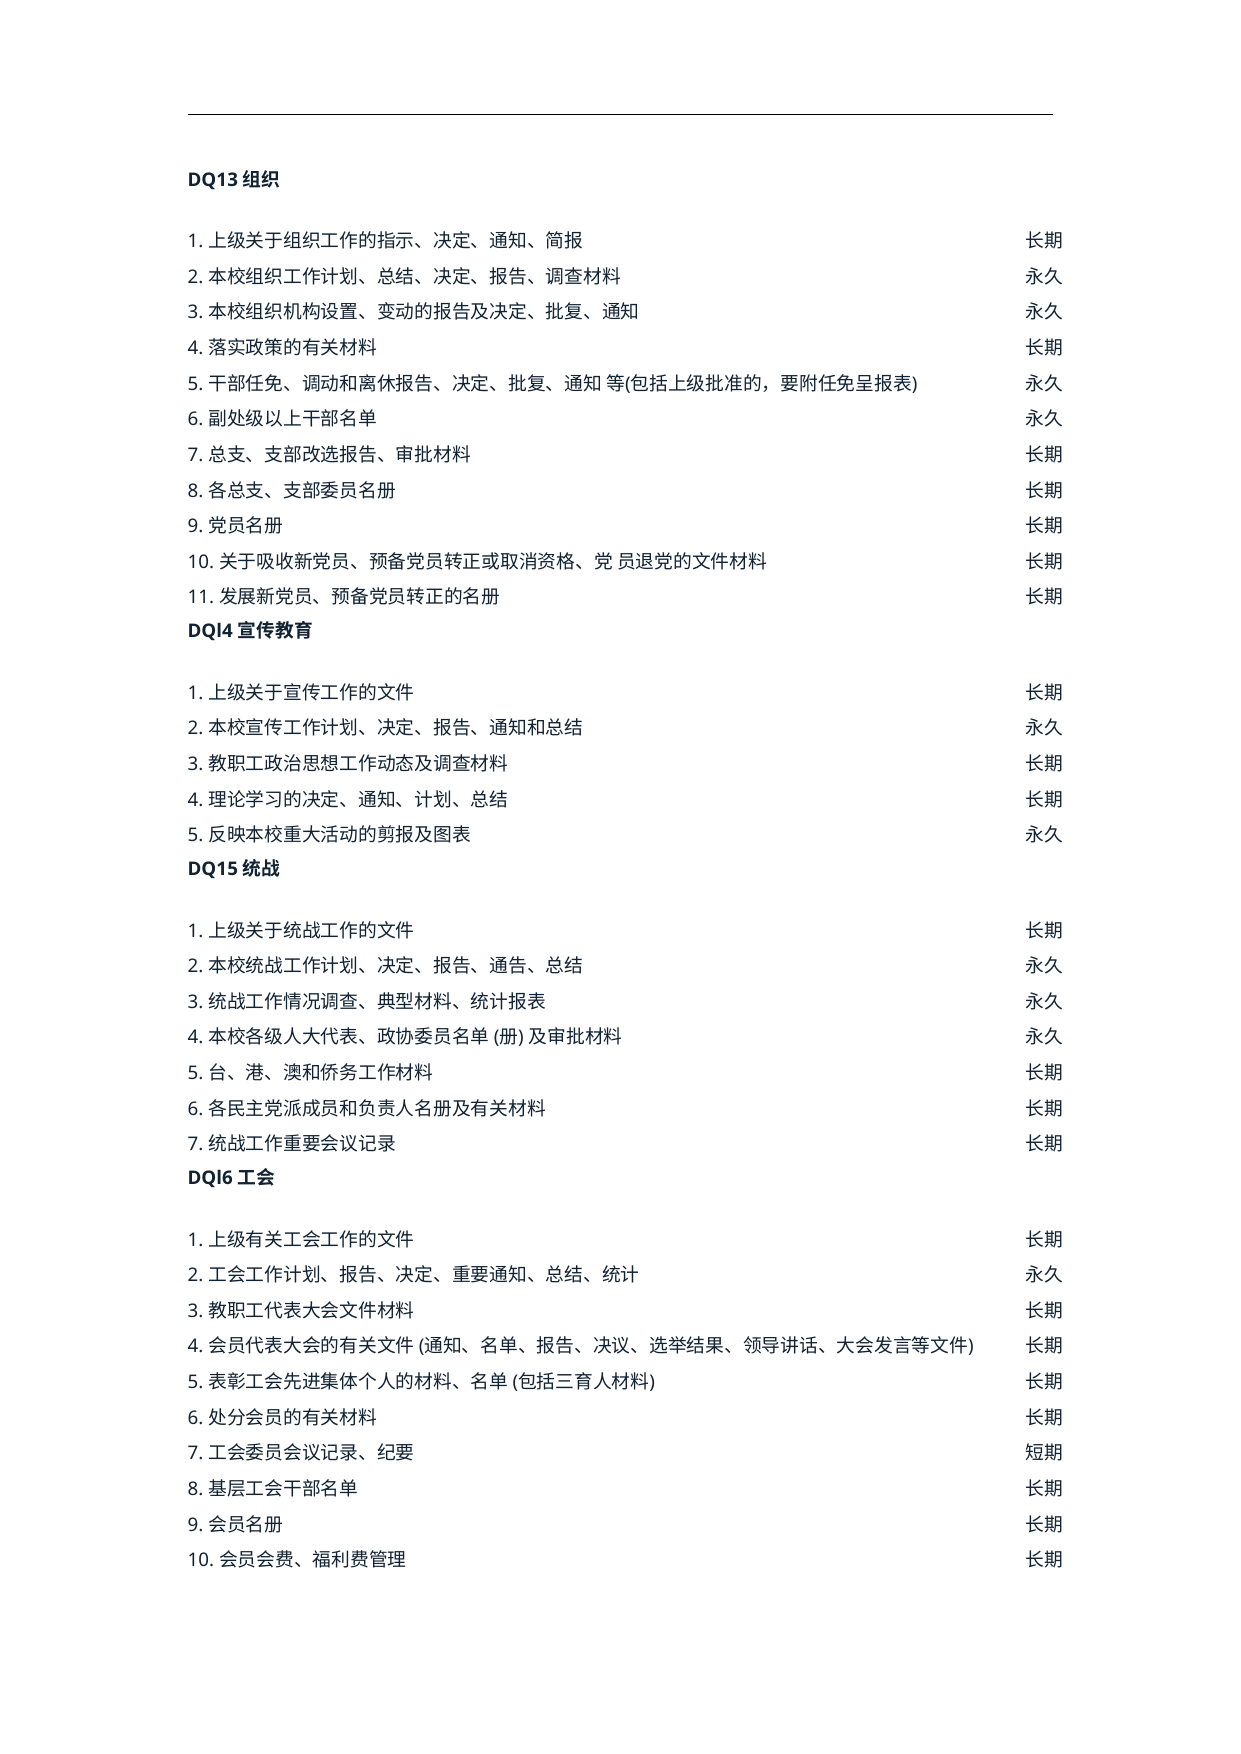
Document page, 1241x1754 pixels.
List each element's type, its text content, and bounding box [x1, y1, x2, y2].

table_cell 长期 [1024, 1089, 1101, 1125]
table_cell 6. 各民主党派成员和负责人名册及有关材料 [186, 1089, 1024, 1125]
table_cell 9. 会员名册 [186, 1505, 1024, 1541]
table_cell 长期 [1024, 1054, 1101, 1089]
table_header 1. 上级关于宣传工作的文件 [186, 673, 1024, 709]
table_cell 长期 [1024, 745, 1101, 780]
table_cell 2. 本校统战工作计划、决定、报告、通告、总结 [186, 947, 1024, 982]
text DQl6 工会 [187, 1160, 1053, 1193]
table_cell 9. 党员名册 [186, 507, 1024, 542]
table_cell 永久 [1024, 400, 1101, 435]
table_cell 永久 [1024, 257, 1101, 293]
table_cell 7. 工会委员会议记录、纪要 [186, 1434, 1024, 1469]
table_cell 长期 [1024, 1363, 1101, 1398]
table_cell 短期 [1024, 1434, 1101, 1469]
table_cell 长期 [1024, 1125, 1101, 1160]
table_cell 永久 [1024, 1256, 1101, 1291]
table_cell 长期 [1024, 780, 1101, 816]
table_cell 长期 [1024, 435, 1101, 471]
table_cell 8. 各总支、支部委员名册 [186, 471, 1024, 507]
table_cell 永久 [1024, 1018, 1101, 1053]
table_cell 4. 理论学习的决定、通知、计划、总结 [186, 780, 1024, 816]
text DQ13 组织 [187, 162, 1053, 194]
text DQ15 统战 [187, 851, 1053, 884]
table_cell 长期 [1024, 1327, 1101, 1363]
table_cell 永久 [1024, 293, 1101, 328]
table_header 长期 [1024, 911, 1101, 947]
table_header 长期 [1024, 1220, 1101, 1256]
table_cell 5. 干部任免、调动和离休报告、决定、批复、通知 等(包括上级批准的，要附任免呈报表) [186, 364, 1024, 400]
table_header 长期 [1024, 222, 1101, 257]
table_cell 长期 [1024, 329, 1101, 364]
table_cell 3. 教职工代表大会文件材料 [186, 1291, 1024, 1327]
table_cell 长期 [1024, 507, 1101, 542]
table_cell 3. 统战工作情况调查、典型材料、统计报表 [186, 982, 1024, 1018]
table_cell 2. 本校组织工作计划、总结、决定、报告、调查材料 [186, 257, 1024, 293]
table_cell 5. 台、港、澳和侨务工作材料 [186, 1054, 1024, 1089]
table_cell 长期 [1024, 1398, 1101, 1434]
table_cell 4. 会员代表大会的有关文件 (通知、名单、报告、决议、选举结果、领导讲话、大会发言等文件) [186, 1327, 1024, 1363]
table_cell 4. 本校各级人大代表、政协委员名单 (册) 及审批材料 [186, 1018, 1024, 1053]
table_cell 2. 本校宣传工作计划、决定、报告、通知和总结 [186, 709, 1024, 744]
table_cell 2. 工会工作计划、报告、决定、重要通知、总结、统计 [186, 1256, 1024, 1291]
table_cell 6. 处分会员的有关材料 [186, 1398, 1024, 1434]
table_header 1. 上级有关工会工作的文件 [186, 1220, 1024, 1256]
table_cell 10. 关于吸收新党员、预备党员转正或取消资格、党 员退党的文件材料 [186, 542, 1024, 578]
table_cell 11. 发展新党员、预备党员转正的名册 [186, 578, 1024, 613]
table_cell 3. 本校组织机构设置、变动的报告及决定、批复、通知 [186, 293, 1024, 328]
table_cell 长期 [1024, 1541, 1101, 1576]
table_cell 永久 [1024, 982, 1101, 1018]
table_cell 6. 副处级以上干部名单 [186, 400, 1024, 435]
table_cell 5. 表彰工会先进集体个人的材料、名单 (包括三育人材料) [186, 1363, 1024, 1398]
table_cell 7. 总支、支部改选报告、审批材料 [186, 435, 1024, 471]
table_header 1. 上级关于组织工作的指示、决定、通知、简报 [186, 222, 1024, 257]
table_cell 4. 落实政策的有关材料 [186, 329, 1024, 364]
table_cell 长期 [1024, 1505, 1101, 1541]
table_cell 长期 [1024, 578, 1101, 613]
table_cell 永久 [1024, 709, 1101, 744]
table_cell 7. 统战工作重要会议记录 [186, 1125, 1024, 1160]
table_cell 3. 教职工政治思想工作动态及调查材料 [186, 745, 1024, 780]
table_header 长期 [1024, 673, 1101, 709]
table_cell 长期 [1024, 471, 1101, 507]
table_cell 永久 [1024, 947, 1101, 982]
table_cell 永久 [1024, 816, 1101, 851]
table_header 1. 上级关于统战工作的文件 [186, 911, 1024, 947]
table_cell 永久 [1024, 364, 1101, 400]
table_cell 长期 [1024, 542, 1101, 578]
table_cell 长期 [1024, 1291, 1101, 1327]
table_cell 长期 [1024, 1470, 1101, 1505]
table_cell 5. 反映本校重大活动的剪报及图表 [186, 816, 1024, 851]
table_cell 10. 会员会费、福利费管理 [186, 1541, 1024, 1576]
text DQl4 宣传教育 [187, 613, 1053, 646]
table_cell 8. 基层工会干部名单 [186, 1470, 1024, 1505]
